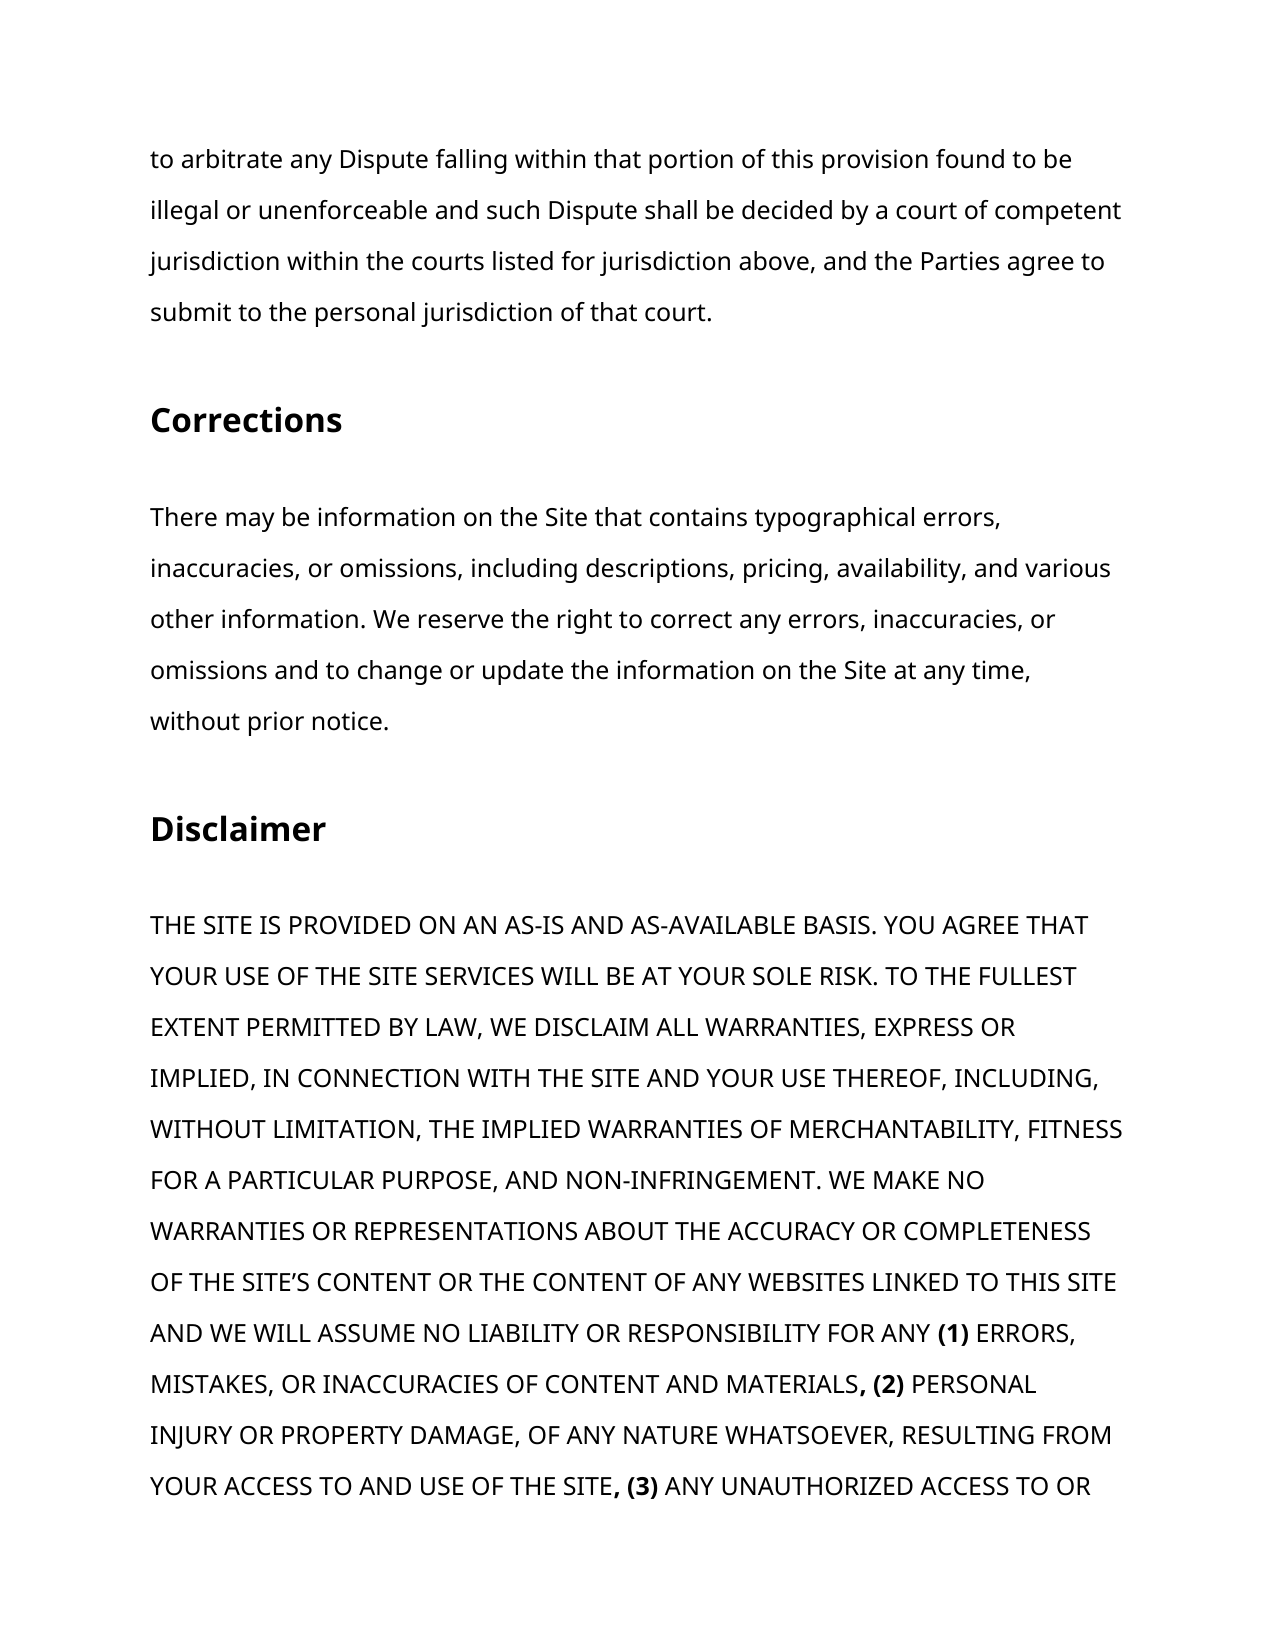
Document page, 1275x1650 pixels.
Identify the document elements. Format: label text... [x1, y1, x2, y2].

subtitle Disclaimer [150, 805, 1125, 851]
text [150, 908, 1125, 1503]
subtitle Corrections [150, 397, 1125, 442]
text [150, 142, 1125, 329]
text There may be information on the Site that contains typographical errors, inaccuracies, or omissions, including descriptions, pricing, availability, and various other information. We reserve the right to correct any errors, inaccuracies, or omissions and to change or update the information on the Site at any time, without prior notice. [150, 499, 1125, 737]
